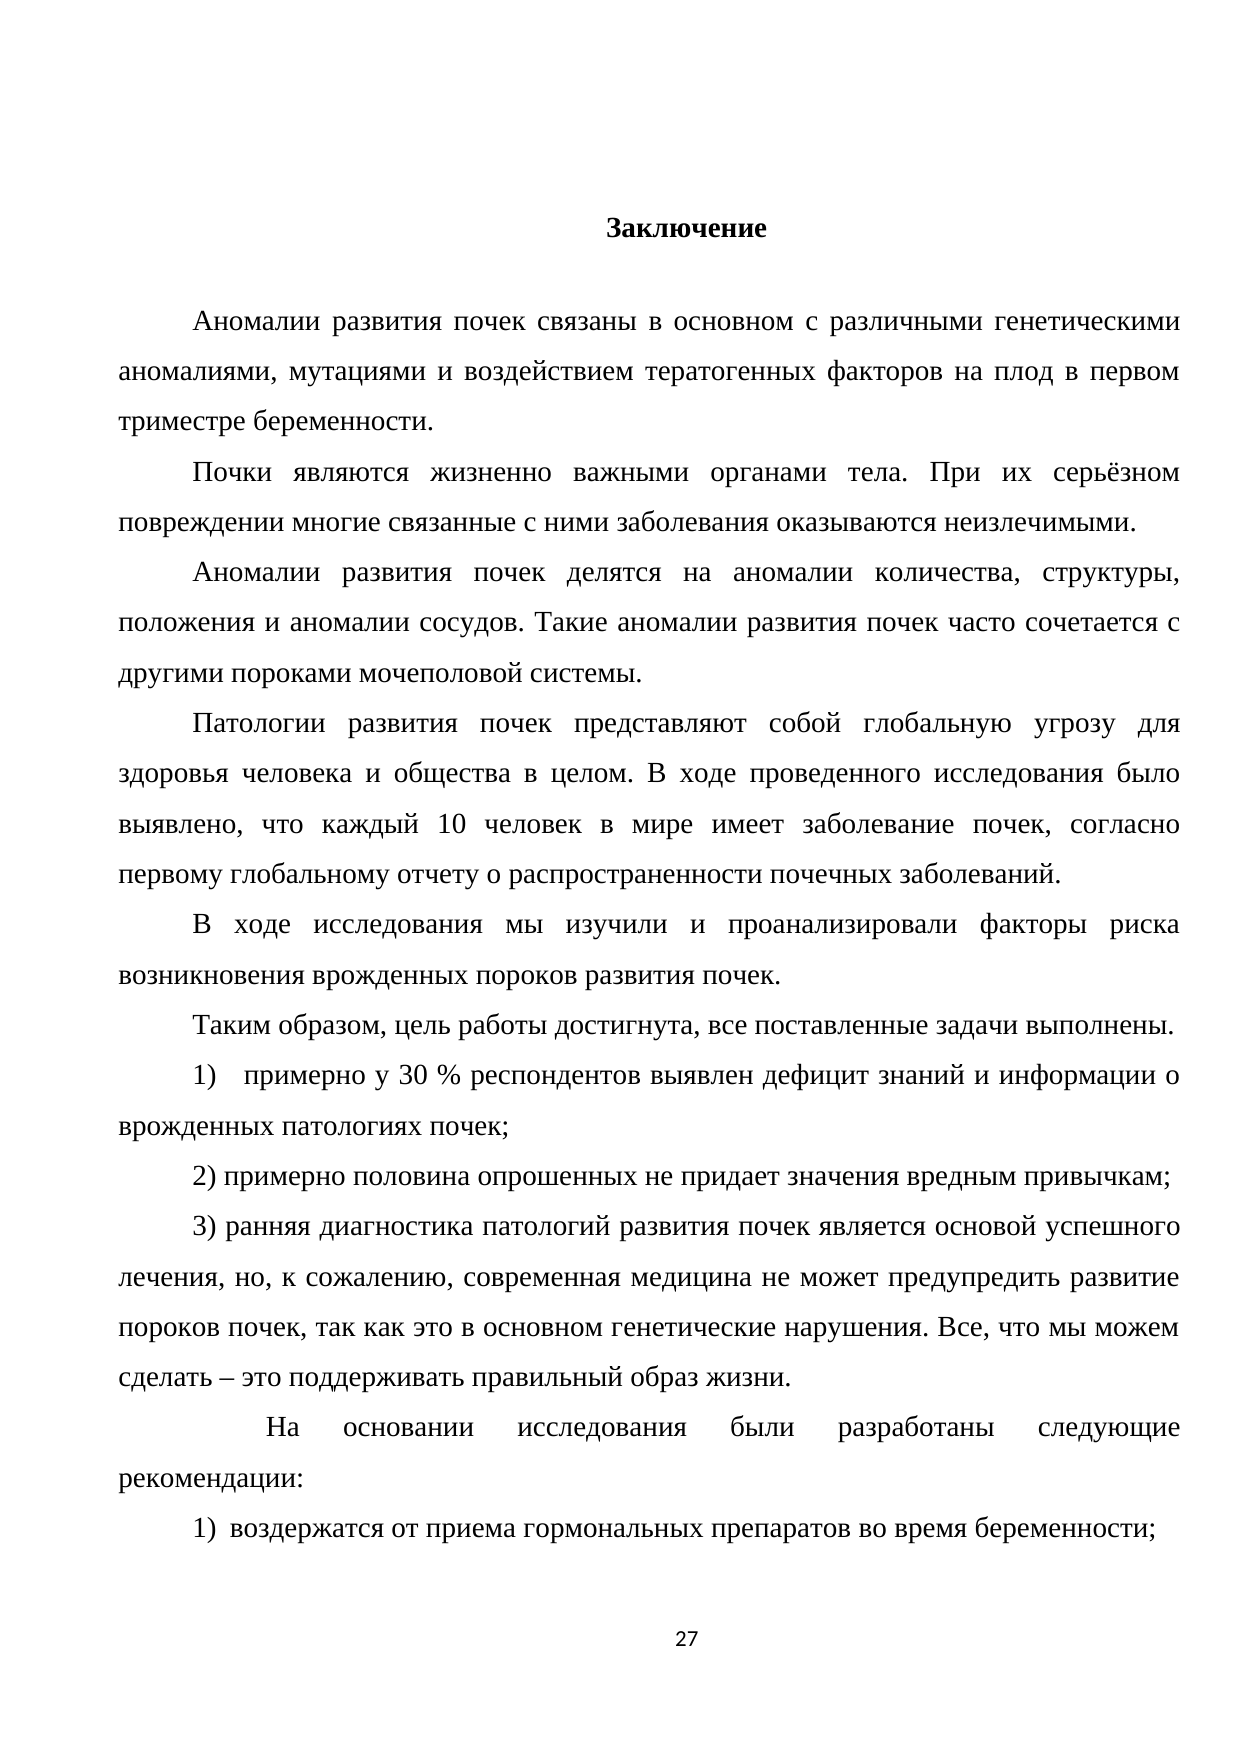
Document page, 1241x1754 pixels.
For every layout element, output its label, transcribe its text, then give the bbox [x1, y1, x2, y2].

text Таким образом, цель работы достигнута, все поставленные задачи выполнены. [118, 1007, 1181, 1041]
subtitle Заключение [118, 210, 1181, 244]
text 2) примерно половина опрошенных не придает значения вредным привычкам; [118, 1158, 1181, 1192]
list воздержатся от приема гормональных препаратов во время беременности; [192, 1510, 1181, 1544]
text Аномалии развития почек делятся на аномалии количества, структуры, положения и аномалии сосудов. Такие аномалии развития почек часто сочетается с другими пороками мочеполовой системы. [118, 554, 1181, 688]
text На основании исследования были разработаны следующие рекомендации: [118, 1409, 1181, 1493]
text 3) ранняя диагностика патологий развития почек является основой успешного лечения, но, к сожалению, современная медицина не может предупредить развитие пороков почек, так как это в основном генетические нарушения. Все, что мы можем сделать – это поддерживать правильный образ жизни. [118, 1208, 1181, 1393]
text Аномалии развития почек связаны в основном с различными генетическими аномалиями, мутациями и воздействием тератогенных факторов на плод в первом триместре беременности. [118, 303, 1181, 437]
text Патологии развития почек представляют собой глобальную угрозу для здоровья человека и общества в целом. В ходе проведенного исследования было выявлено, что каждый 10 человек в мире имеет заболевание почек, согласно первому глобальному отчету о распространенности почечных заболеваний. [118, 705, 1181, 890]
text 1) примерно у 30 % респондентов выявлен дефицит знаний и информации о врожденных патологиях почек; [118, 1057, 1181, 1141]
text В ходе исследования мы изучили и проанализировали факторы риска возникновения врожденных пороков развития почек. [118, 906, 1181, 990]
text Почки являются жизненно важными органами тела. При их серьёзном повреждении многие связанные с ними заболевания оказываются неизлечимыми. [118, 454, 1181, 537]
